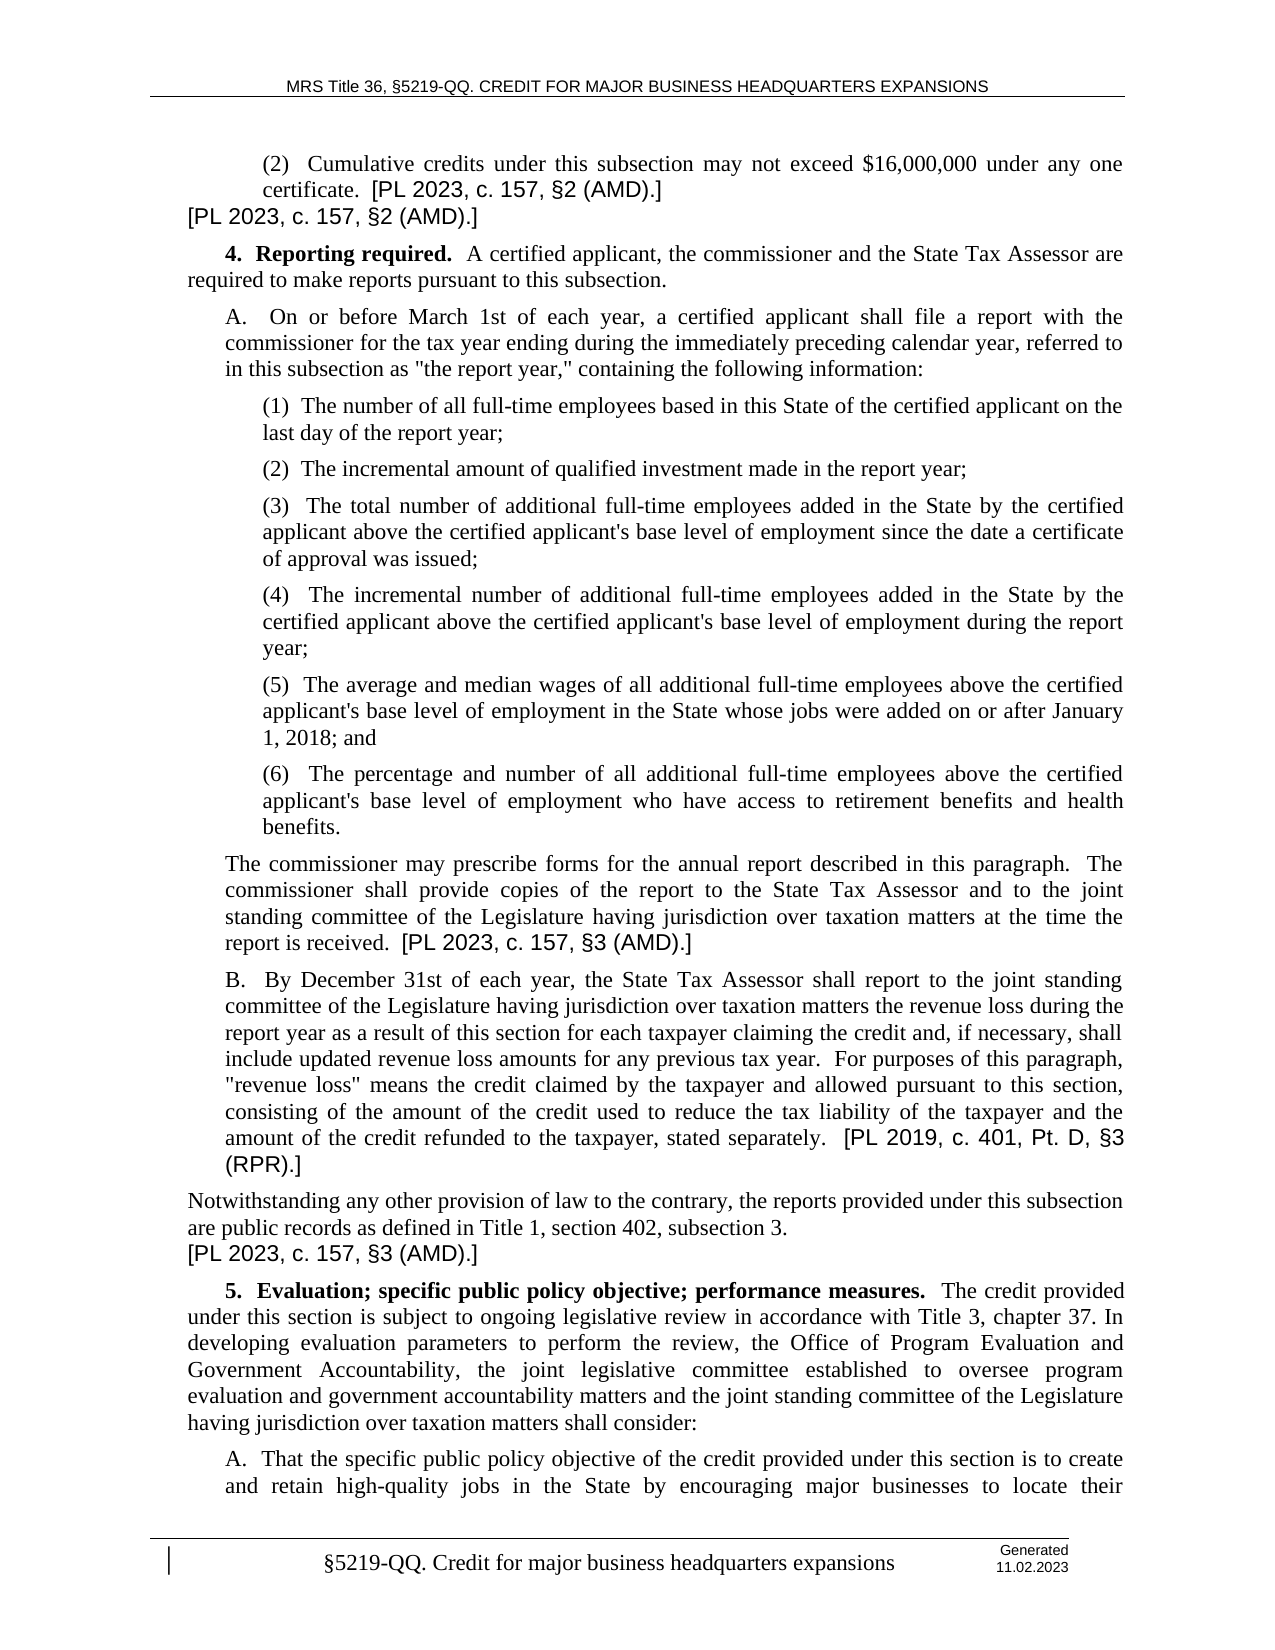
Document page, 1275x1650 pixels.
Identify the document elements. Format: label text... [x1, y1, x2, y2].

text (2) The incremental amount of qualified investment made in the report year; [262, 455, 1125, 482]
text (6) The percentage and number of all additional full-time employees above the certified applicant's base level of employment who have access to retirement benefits and health benefits. [262, 761, 1125, 839]
text The commissioner may prescribe forms for the annual report described in this paragraph. The commissioner shall provide copies of the report to the State Tax Assessor and to the joint standing committee of the Legislature having jurisdiction over taxation matters at the time the report is received. [PL 2023, c. 157, §3 (AMD).] [225, 850, 1125, 956]
text B. By December 31st of each year, the State Tax Assessor shall report to the joint standing committee of the Legislature having jurisdiction over taxation matters the revenue loss during the report year as a result of this section for each taxpayer claiming the credit and, if necessary, shall include updated revenue loss amounts for any previous tax year. For purposes of this paragraph, "revenue loss" means the credit claimed by the taxpayer and allowed pursuant to this section, consisting of the amount of the credit used to reduce the tax liability of the taxpayer and the amount of the credit refunded to the taxpayer, stated separately. [PL 2019, c. 401, Pt. D, §3 (RPR).] [225, 966, 1125, 1177]
text [PL 2023, c. 157, §2 (AMD).] [187, 203, 1125, 229]
text [PL 2023, c. 157, §3 (AMD).] [187, 1240, 1125, 1266]
text Notwithstanding any other provision of law to the contrary, the reports provided under this subsection are public records as defined in Title 1, section 402, subsection 3. [187, 1187, 1125, 1240]
text 4. Reporting required. A certified applicant, the commissioner and the State Tax Assessor are required to make reports pursuant to this subsection. [187, 239, 1125, 292]
text (1) The number of all full-time employees based in this State of the certified applicant on the last day of the report year; [262, 392, 1125, 445]
text (3) The total number of additional full-time employees added in the State by the certified applicant above the certified applicant's base level of employment since the date a certificate of approval was issued; [262, 492, 1125, 571]
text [225, 1445, 1125, 1498]
text (5) The average and median wages of all additional full-time employees above the certified applicant's base level of employment in the State whose jobs were added on or after January 1, 2018; and [262, 671, 1125, 750]
text (2) Cumulative credits under this subsection may not exceed $16,000,000 under any one certificate. [PL 2023, c. 157, §2 (AMD).] [262, 150, 1125, 203]
text (4) The incremental number of additional full-time employees added in the State by the certified applicant above the certified applicant's base level of employment during the report year; [262, 582, 1125, 661]
text 5. Evaluation; specific public policy objective; performance measures. The credit provided under this section is subject to ongoing legislative review in accordance with Title 3, chapter 37. In developing evaluation parameters to perform the review, the Office of Program Evaluation and Government Accountability, the joint legislative committee established to oversee program evaluation and government accountability matters and the joint standing committee of the Legislature having jurisdiction over taxation matters shall consider: [187, 1277, 1125, 1435]
text A. On or before March 1st of each year, a certified applicant shall file a report with the commissioner for the tax year ending during the immediately preceding calendar year, referred to in this subsection as "the report year," containing the following information: [225, 303, 1125, 382]
